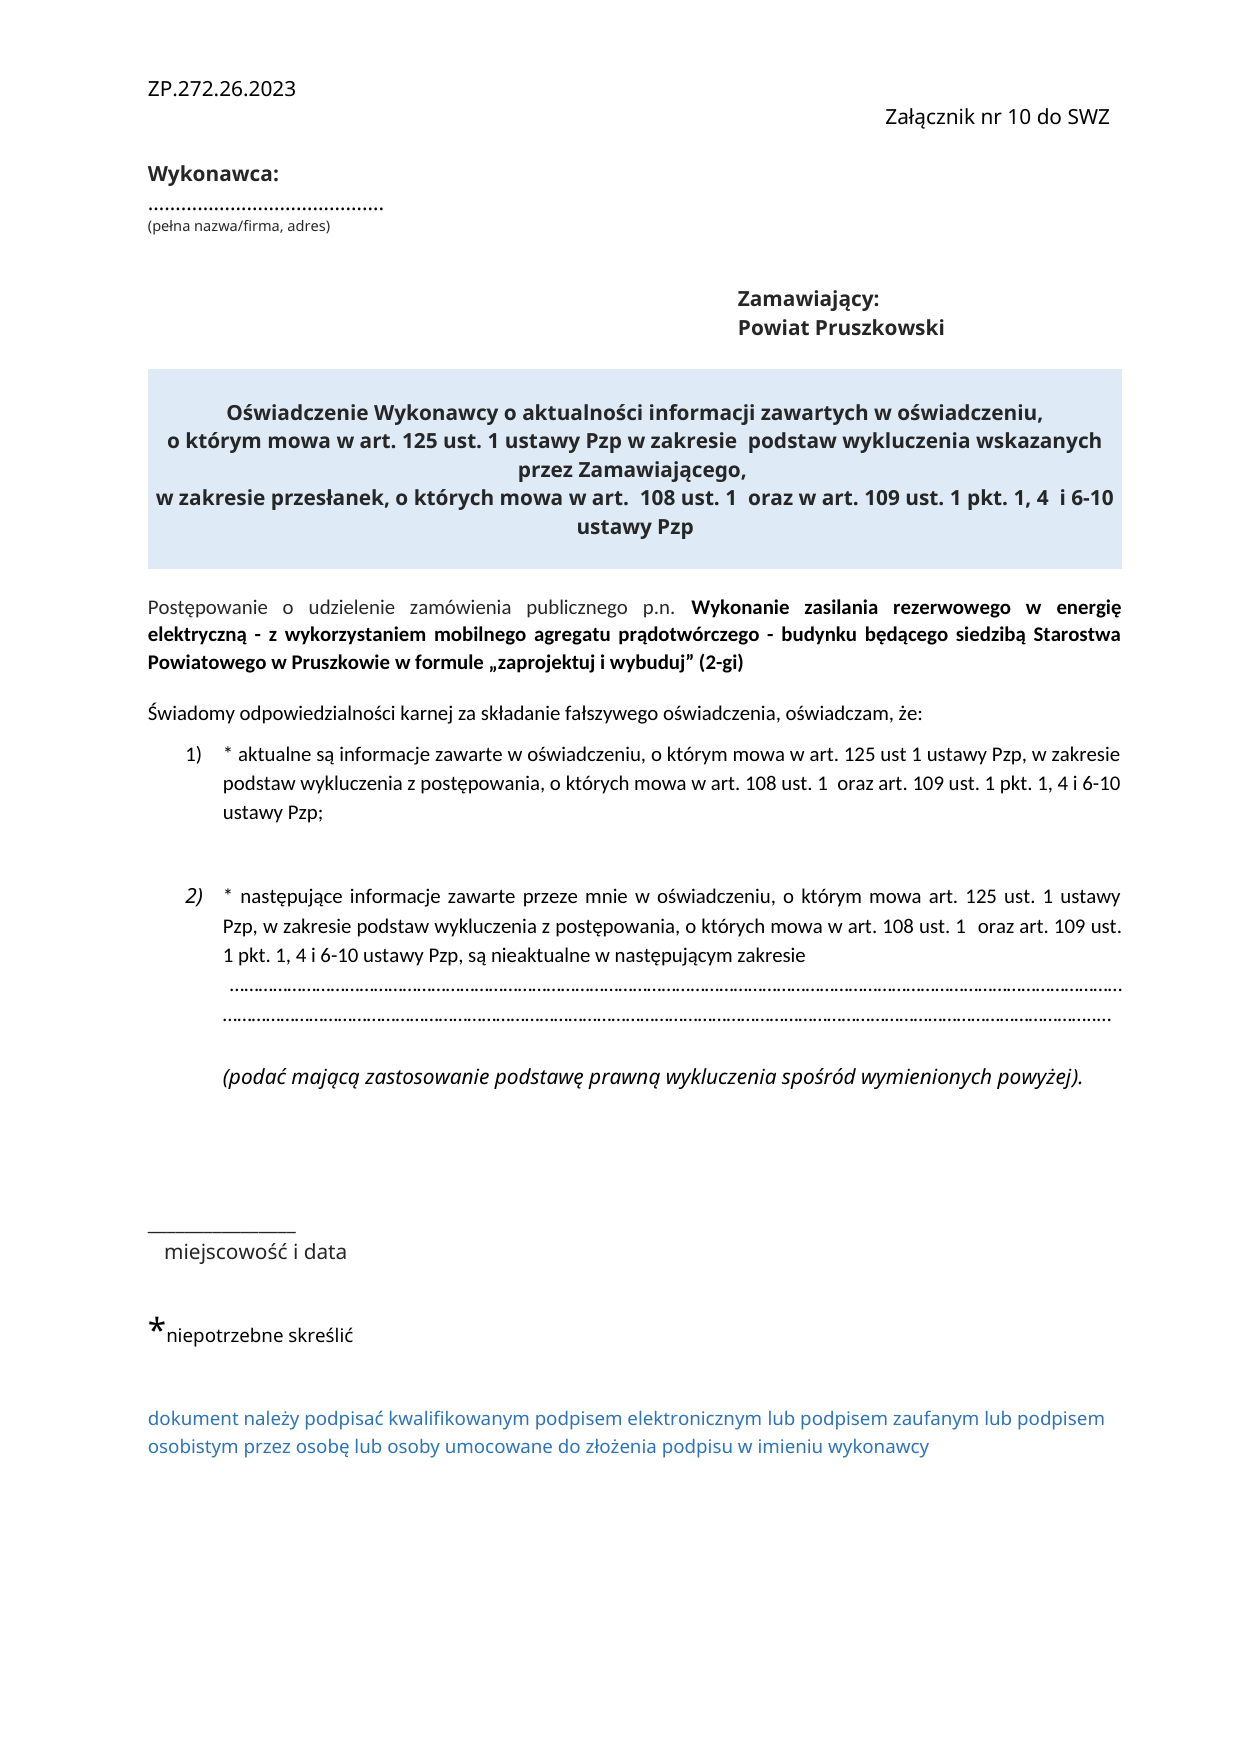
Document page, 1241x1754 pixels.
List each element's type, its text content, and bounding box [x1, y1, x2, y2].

text Załącznik nr 10 do SWZ [885, 102, 1122, 131]
text Powiat Pruszkowski [664, 313, 1122, 341]
text ……………………………………. [148, 188, 1122, 216]
text (podać mającą zastosowanie podstawę prawną wykluczenia spośród wymienionych powyżej). [223, 1062, 1122, 1091]
text dokument należy podpisać kwalifikowanym podpisem elektronicznym lub podpisem zaufanym lub podpisem osobistym przez osobę lub osoby umocowane do złożenia podpisu w imieniu wykonawcy [148, 1375, 1122, 1459]
text ________________ [148, 1208, 1122, 1237]
text *niepotrzebne skreślić [148, 1306, 1122, 1352]
text ……………………………………………………………………………………………………………………………………………………………………………………………………………………………………………………………………………………………………………………………………..… [223, 972, 1122, 1026]
list * następujące informacje zawarte przeze mnie w oświadczeniu, o którym mowa art. 125 ust. 1 ustawy Pzp, w zakresie podstaw wykluczenia z postępowania, o których mowa w art. 108 ust. 1 oraz art. 109 ust. 1 pkt. 1, 4 i 6-10 ustawy Pzp, są nieaktualne w następującym zakresie [185, 881, 1122, 968]
text Wykonawca: [148, 159, 1122, 188]
text (pełna nazwa/firma, adres) [148, 216, 1122, 236]
text o którym mowa w art. 125 ust. 1 ustawy Pzp w zakresie podstaw wykluczenia wskazanych przez Zamawiającego, w zakresie przesłanek, o których mowa w art. 108 ust. 1 oraz w art. 109 ust. 1 pkt. 1, 4 i 6-10 ustawy Pzp [148, 426, 1122, 540]
text Zamawiający: [664, 284, 1122, 313]
text Postępowanie o udzielenie zamówienia publicznego p.n. Wykonanie zasilania rezerwowego w energię elektryczną - z wykorzystaniem mobilnego agregatu prądotwórczego - budynku będącego siedzibą Starostwa Powiatowego w Pruszkowie w formule „zaprojektuj i wybuduj” (2-gi) [148, 594, 1122, 674]
text miejscowość i data [148, 1237, 1122, 1265]
text Oświadczenie Wykonawcy o aktualności informacji zawartych w oświadczeniu, [148, 398, 1122, 426]
list * aktualne są informacje zawarte w oświadczeniu, o którym mowa w art. 125 ust 1 ustawy Pzp, w zakresie podstaw wykluczenia z postępowania, o których mowa w art. 108 ust. 1 oraz art. 109 ust. 1 pkt. 1, 4 i 6-10 ustawy Pzp; [185, 741, 1122, 824]
text Świadomy odpowiedzialności karnej za składanie fałszywego oświadczenia, oświadczam, że: [148, 700, 1122, 725]
